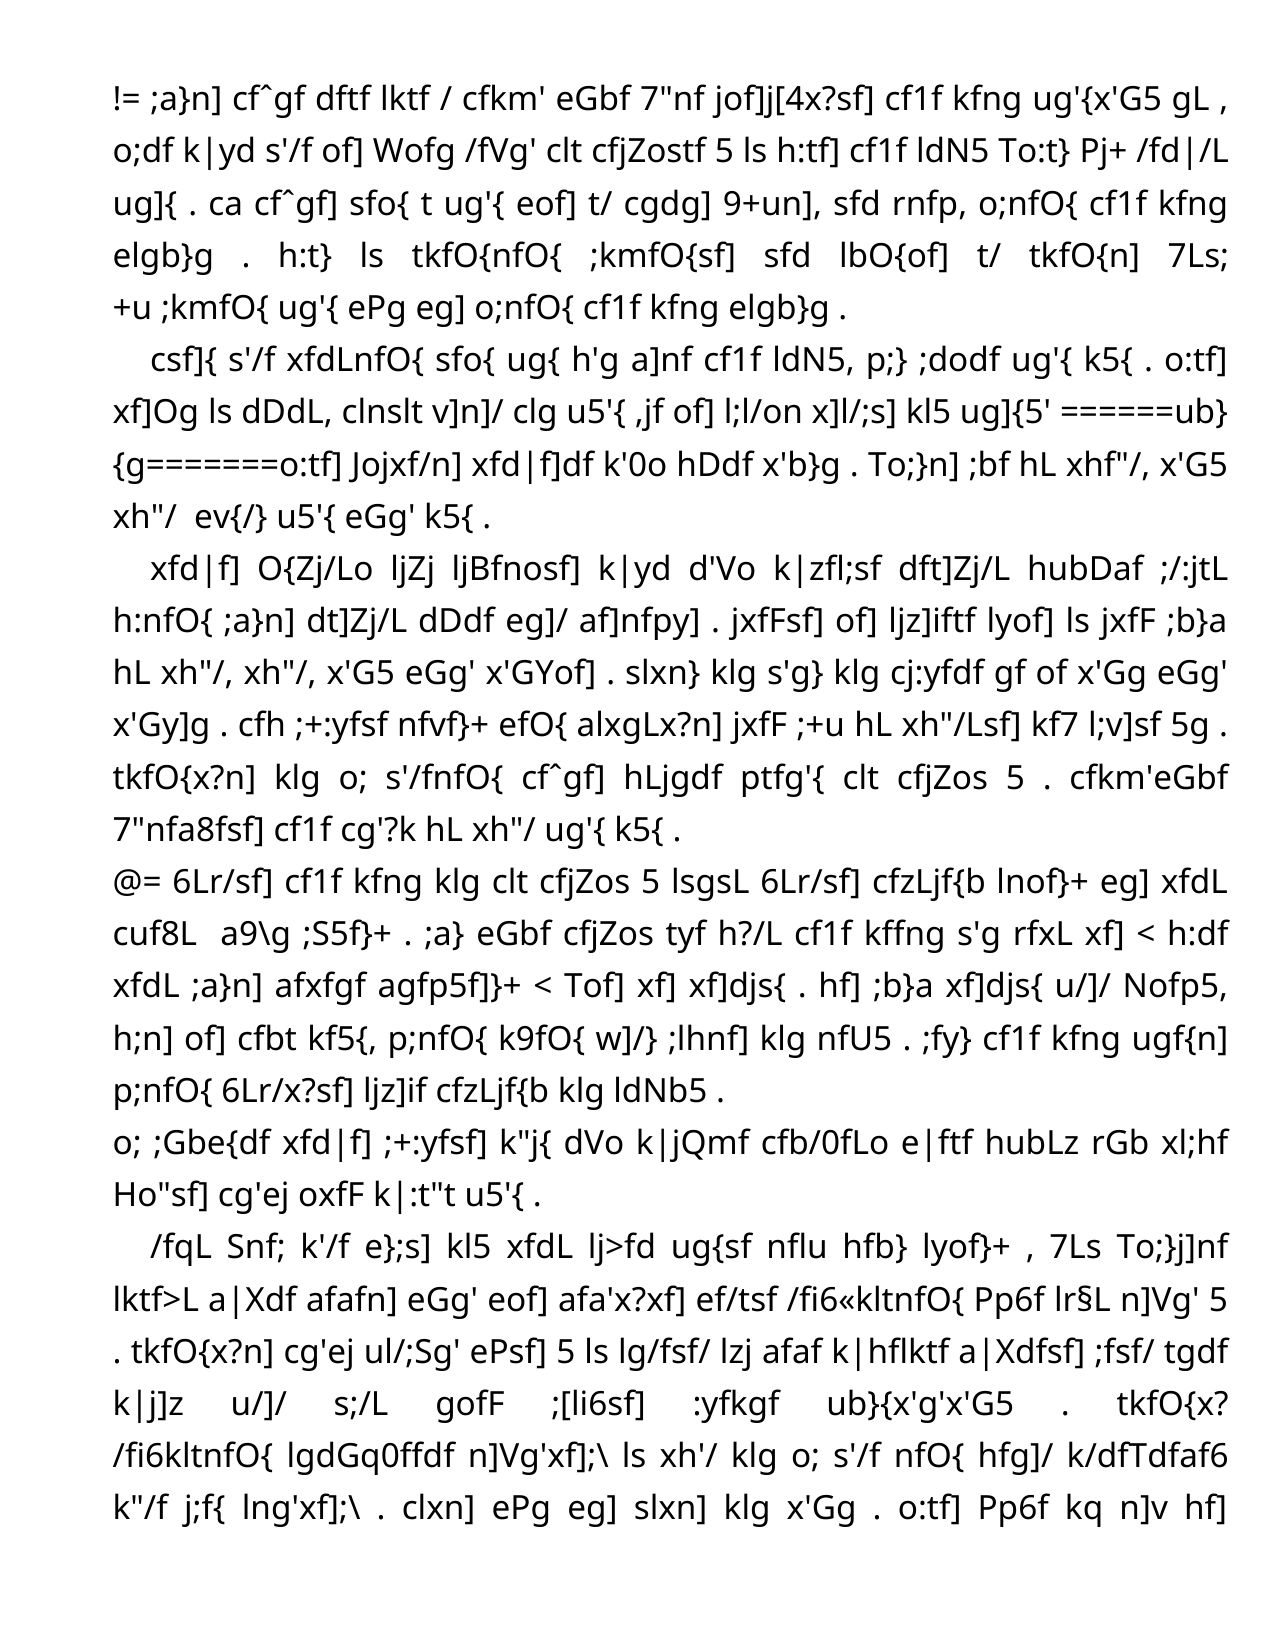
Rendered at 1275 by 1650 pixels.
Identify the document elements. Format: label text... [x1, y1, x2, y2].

text != ;a}n] cfˆgf dftf lktf / cfkm' eGbf 7"nf jof]j[4x?sf] cf1f kfng ug'{x'G5 gL , o;df k|yd s'/f of] Wofg /fVg' clt cfjZostf 5 ls h:tf] cf1f ldN5 To:t} Pj+ /fd|/L ug]{ . ca cfˆgf] sfo{ t ug'{ eof] t/ cgdg] 9+un], sfd rnfp, o;nfO{ cf1f kfng elgb}g . h:t} ls tkfO{nfO{ ;kmfO{sf] sfd lbO{of] t/ tkfO{n] 7Ls;+u ;kmfO{ ug'{ ePg eg] o;nfO{ cf1f kfng elgb}g . [112, 75, 1230, 329]
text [112, 1223, 1230, 1529]
text csf]{ s'/f xfdLnfO{ sfo{ ug{ h'g a]nf cf1f ldN5, p;} ;dodf ug'{ k5{ . o:tf] xf]Og ls dDdL, clnslt v]n]/ clg u5'{ ,jf of] l;l/on x]l/;s] kl5 ug]{5' ======ub}{g=======o:tf] Jojxf/n] xfd|f]df k'0o hDdf x'b}g . To;}n] ;bf hL xhf"/, x'G5 xh"/ ev{/} u5'{ eGg' k5{ . [112, 336, 1230, 538]
text @= 6Lr/sf] cf1f kfng klg clt cfjZos 5 lsgsL 6Lr/sf] cfzLjf{b lnof}+ eg] xfdL cuf8L a9\g ;S5f}+ . ;a} eGbf cfjZos tyf h?/L cf1f kffng s'g rfxL xf] < h:df xfdL ;a}n] afxfgf agfp5f]}+ < Tof] xf] xf]djs{ . hf] ;b}a xf]djs{ u/]/ Nofp5, h;n] of] cfbt kf5{, p;nfO{ k9fO{ w]/} ;lhnf] klg nfU5 . ;fy} cf1f kfng ugf{n] p;nfO{ 6Lr/x?sf] ljz]if cfzLjf{b klg ldNb5 . [112, 858, 1230, 1112]
text o; ;Gbe{df xfd|f] ;+:yfsf] k"j{ dVo k|jQmf cfb/0fLo e|ftf hubLz rGb xl;hf Ho"sf] cg'ej oxfF k|:t"t u5'{ . [112, 1119, 1230, 1216]
text xfd|f] O{Zj/Lo ljZj ljBfnosf] k|yd d'Vo k|zfl;sf dft]Zj/L hubDaf ;/:jtL h:nfO{ ;a}n] dt]Zj/L dDdf eg]/ af]nfpy] . jxfFsf] of] ljz]iftf lyof] ls jxfF ;b}a hL xh"/, xh"/, x'G5 eGg' x'GYof] . slxn} klg s'g} klg cj:yfdf gf of x'Gg eGg' x'Gy]g . cfh ;+:yfsf nfvf}+ efO{ alxgLx?n] jxfF ;+u hL xh"/Lsf] kf7 l;v]sf 5g . tkfO{x?n] klg o; s'/fnfO{ cfˆgf] hLjgdf ptfg'{ clt cfjZos 5 . cfkm'eGbf 7"nfa8fsf] cf1f cg'?k hL xh"/ ug'{ k5{ . [112, 545, 1230, 851]
